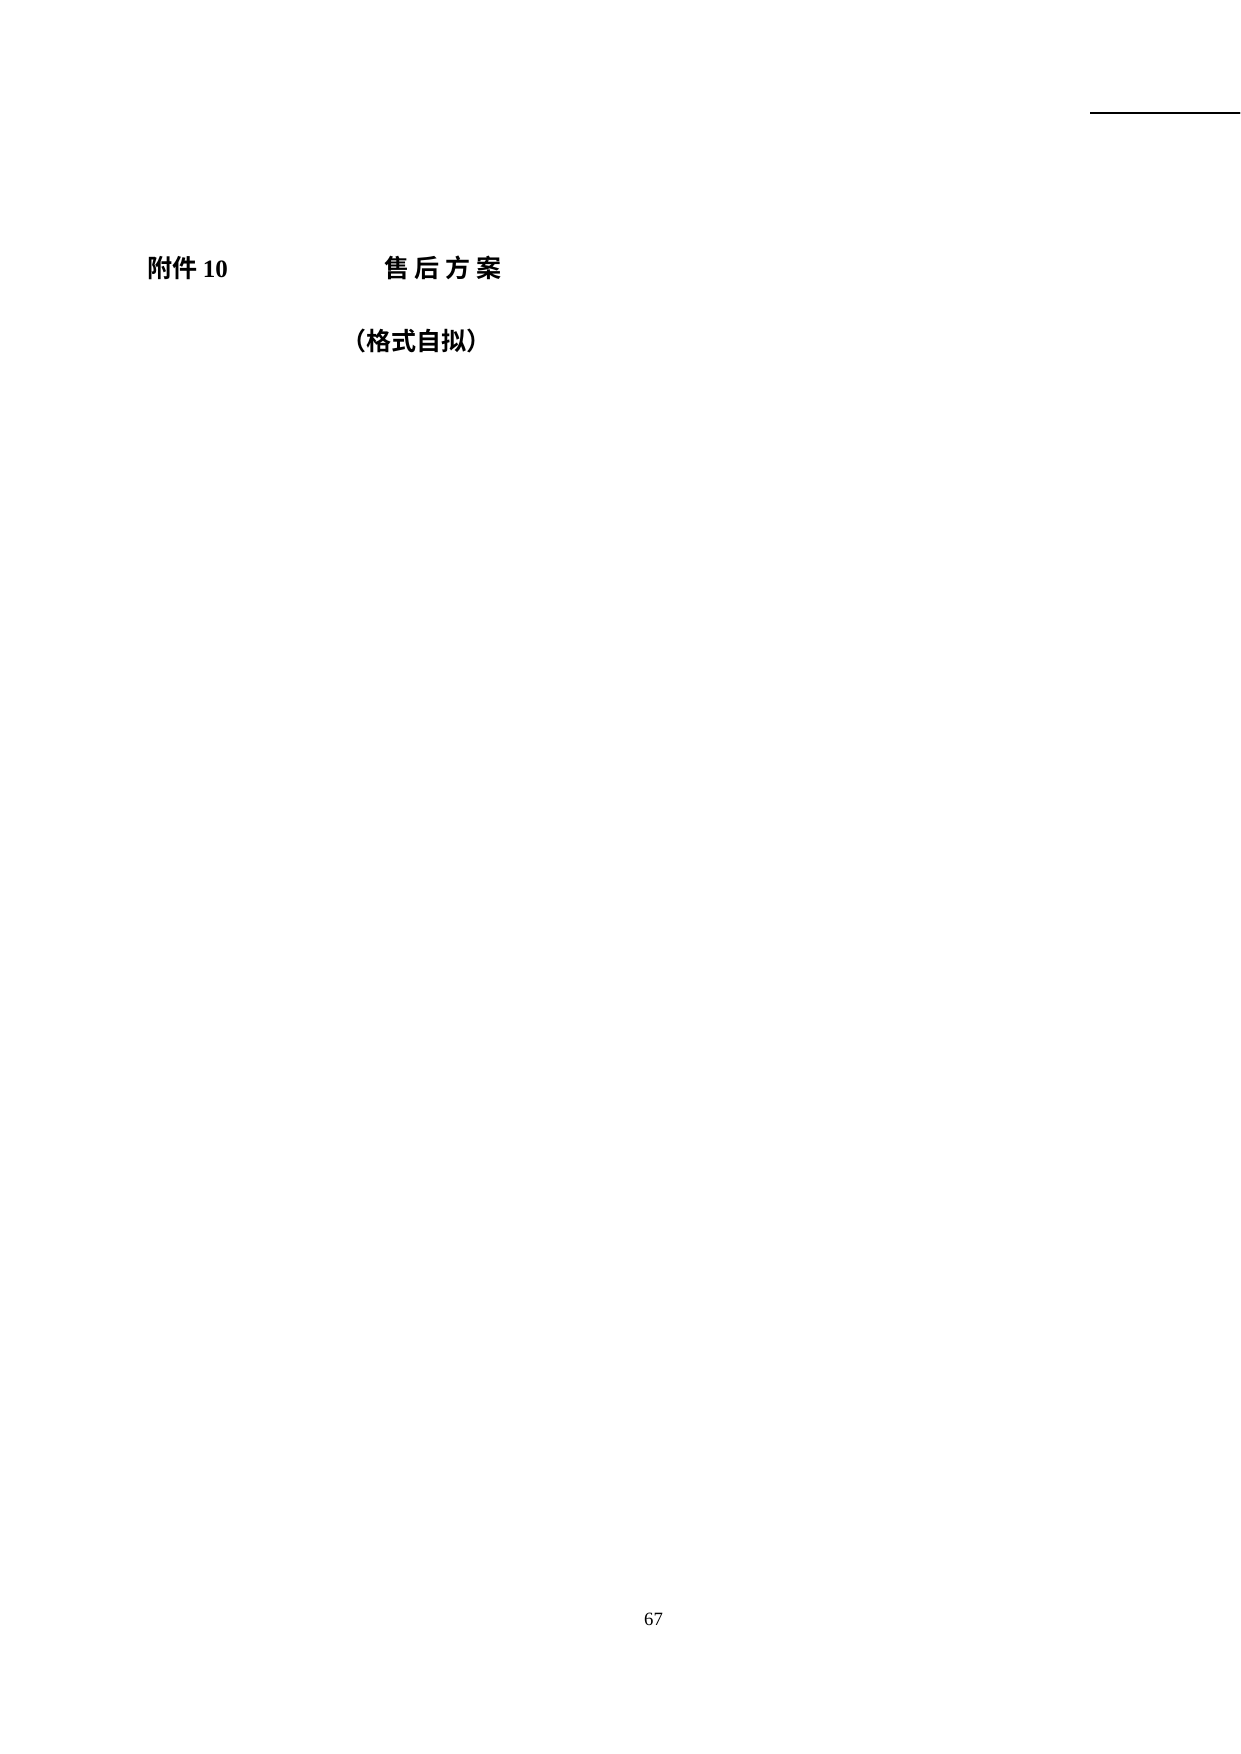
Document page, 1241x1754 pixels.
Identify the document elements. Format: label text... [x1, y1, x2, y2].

text （格式自拟） [148, 321, 1092, 357]
text 附件10 售 后 方 案 [148, 248, 1092, 285]
